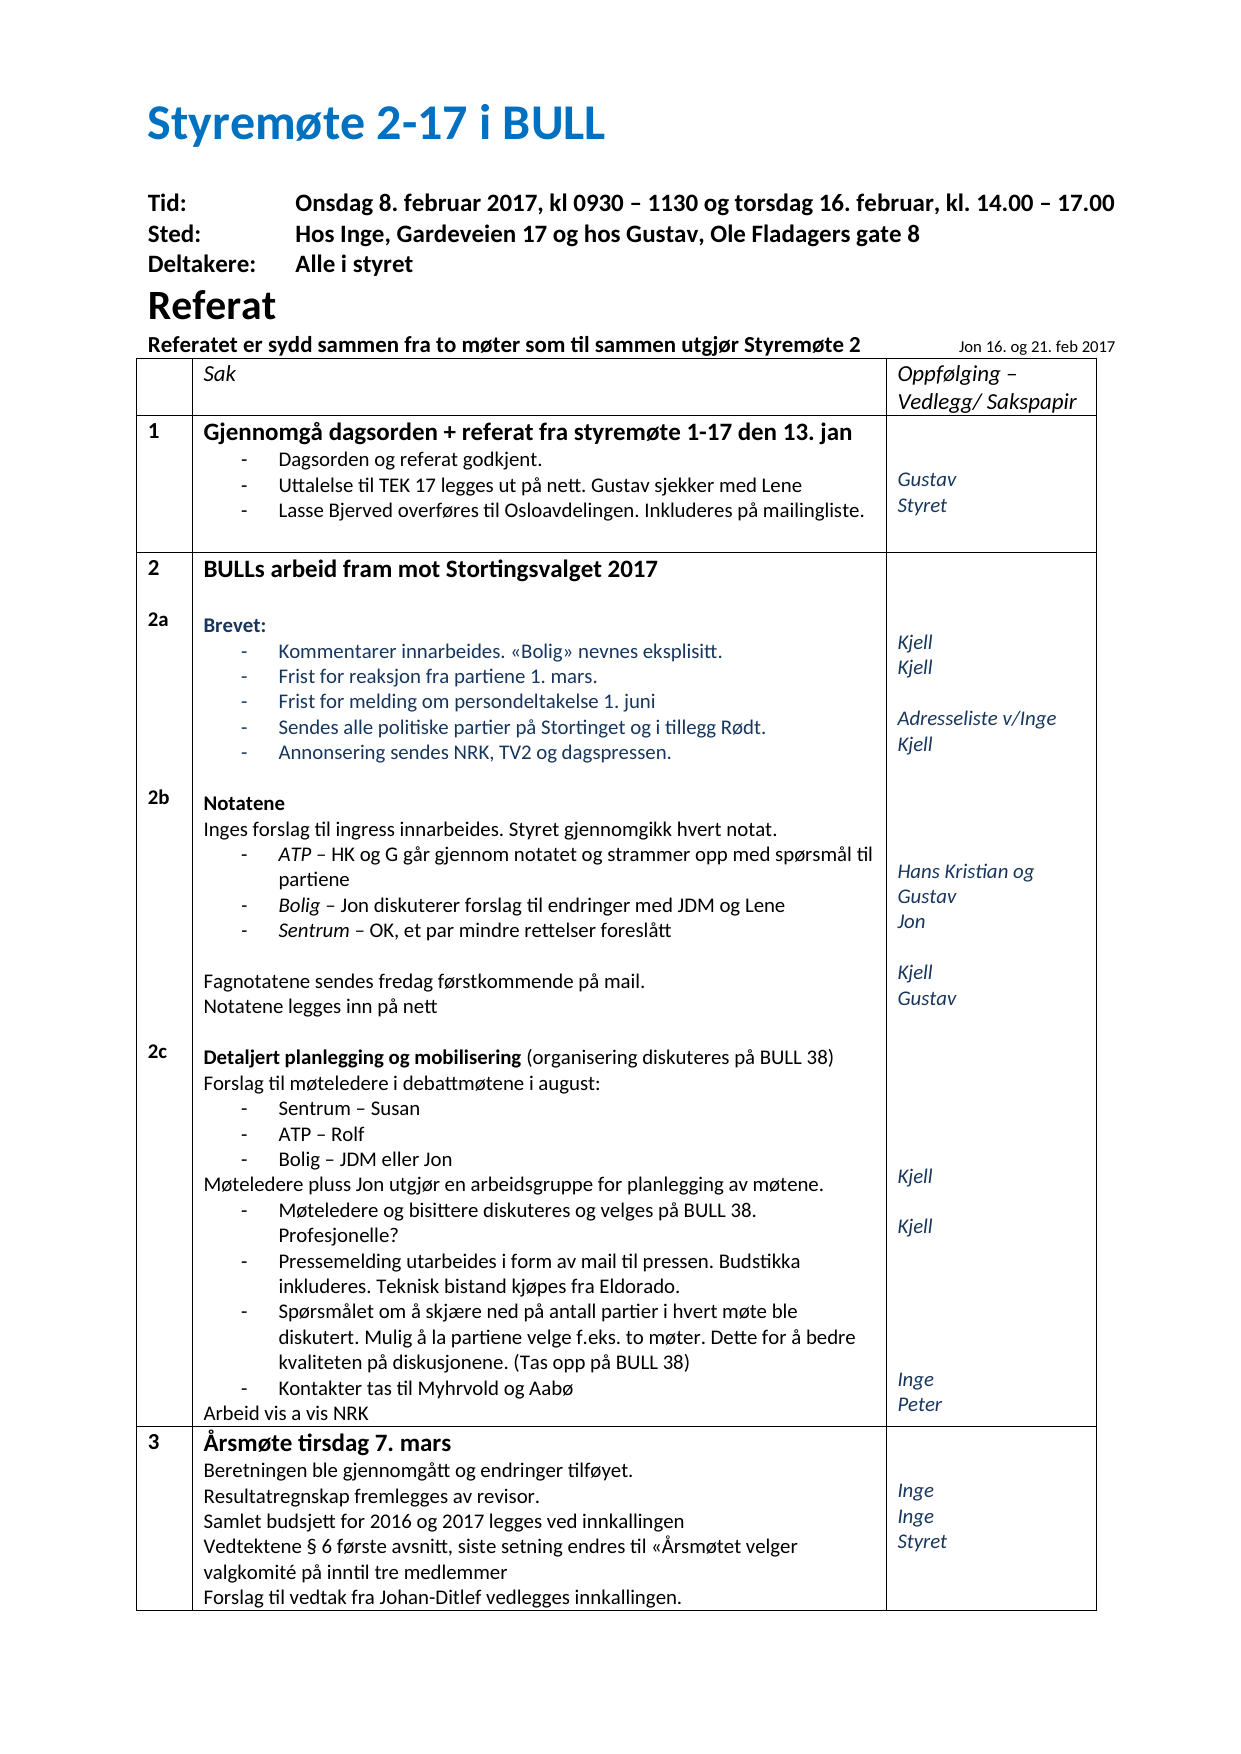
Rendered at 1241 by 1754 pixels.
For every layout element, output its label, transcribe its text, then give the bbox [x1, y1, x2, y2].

text Sted: Hos Inge, Gardeveien 17 og hos Gustav, Ole Fladagers gate 8 [148, 218, 1167, 248]
table_cell 1 [137, 416, 192, 552]
table_header [137, 359, 192, 415]
text Tid: Onsdag 8. februar 2017, kl 0930 – 1130 og torsdag 16. februar, kl. 14.00 – 17.00 [148, 187, 1167, 218]
text Referat [148, 279, 1167, 330]
table_cell 2 2a 2b 2c [137, 553, 192, 1426]
table_cell Kjell Kjell Adresseliste v/Inge Kjell Hans Kristian og Gustav Jon Kjell Gustav Kjell Kjell Inge Peter [887, 553, 1096, 1426]
table_cell Gustav Styret [887, 416, 1096, 552]
text Deltakere: Alle i styret [148, 248, 1167, 279]
table_header Sak [193, 359, 886, 415]
table_cell Gjennomgå dagsorden + referat fra styremøte 1-17 den 13. jan Dagsorden og referat godkjent. Uttalelse til TEK 17 legges ut på nett. Gustav sjekker med Lene Lasse Bjerved overføres til Osloavdelingen. Inkluderes på mailingliste. [193, 416, 886, 552]
table_cell Årsmøte tirsdag 7. mars Beretningen ble gjennomgått og endringer tilføyet. Resultatregnskap fremlegges av revisor. Samlet budsjett for 2016 og 2017 legges ved innkallingen Vedtektene § 6 første avsnitt, siste setning endres til «Årsmøtet velger valgkomité på inntil tre medlemmer Forslag til vedtak fra Johan-Ditlef vedlegges innkallingen. [193, 1427, 886, 1610]
text Styremøte 2-17 i BULL [148, 91, 1167, 152]
table_header Oppfølging – Vedlegg/ Sakspapir [887, 359, 1096, 415]
table_cell Inge Inge Styret [887, 1427, 1096, 1610]
table_cell 3 [137, 1427, 192, 1610]
table_cell BULLs arbeid fram mot Stortingsvalget 2017 Brevet: Kommentarer innarbeides. «Bolig» nevnes eksplisitt. Frist for reaksjon fra partiene 1. mars. Frist for melding om persondeltakelse 1. juni Sendes alle politiske partier på Stortinget og i tillegg Rødt. Annonsering sendes NRK, TV2 og dagspressen. Notatene Inges forslag til ingress innarbeides. Styret gjennomgikk hvert notat. ATP – HK og G går gjennom notatet og strammer opp med spørsmål til partiene Bolig – Jon diskuterer forslag til endringer med JDM og Lene Sentrum – OK, et par mindre rettelser foreslått Fagnotatene sendes fredag førstkommende på mail. Notatene legges inn på nett Detaljert planlegging og mobilisering (organisering diskuteres på BULL 38) Forslag til møteledere i debattmøtene i august: Sentrum – Susan ATP – Rolf Bolig – JDM eller Jon Møteledere pluss Jon utgjør en arbeidsgruppe for planlegging av møtene. Møteledere og bisittere diskuteres og velges på BULL 38. Profesjonelle? Pressemelding utarbeides i form av mail til pressen. Budstikka inkluderes. Teknisk bistand kjøpes fra Eldorado. Spørsmålet om å skjære ned på antall partier i hvert møte ble diskutert. Mulig å la partiene velge f.eks. to møter. Dette for å bedre kvaliteten på diskusjonene. (Tas opp på BULL 38) Kontakter tas til Myhrvold og Aabø Arbeid vis a vis NRK [193, 553, 886, 1426]
text Referatet er sydd sammen fra to møter som til sammen utgjør Styremøte 2 Jon 16. og 21. feb 2017 [148, 330, 1167, 358]
